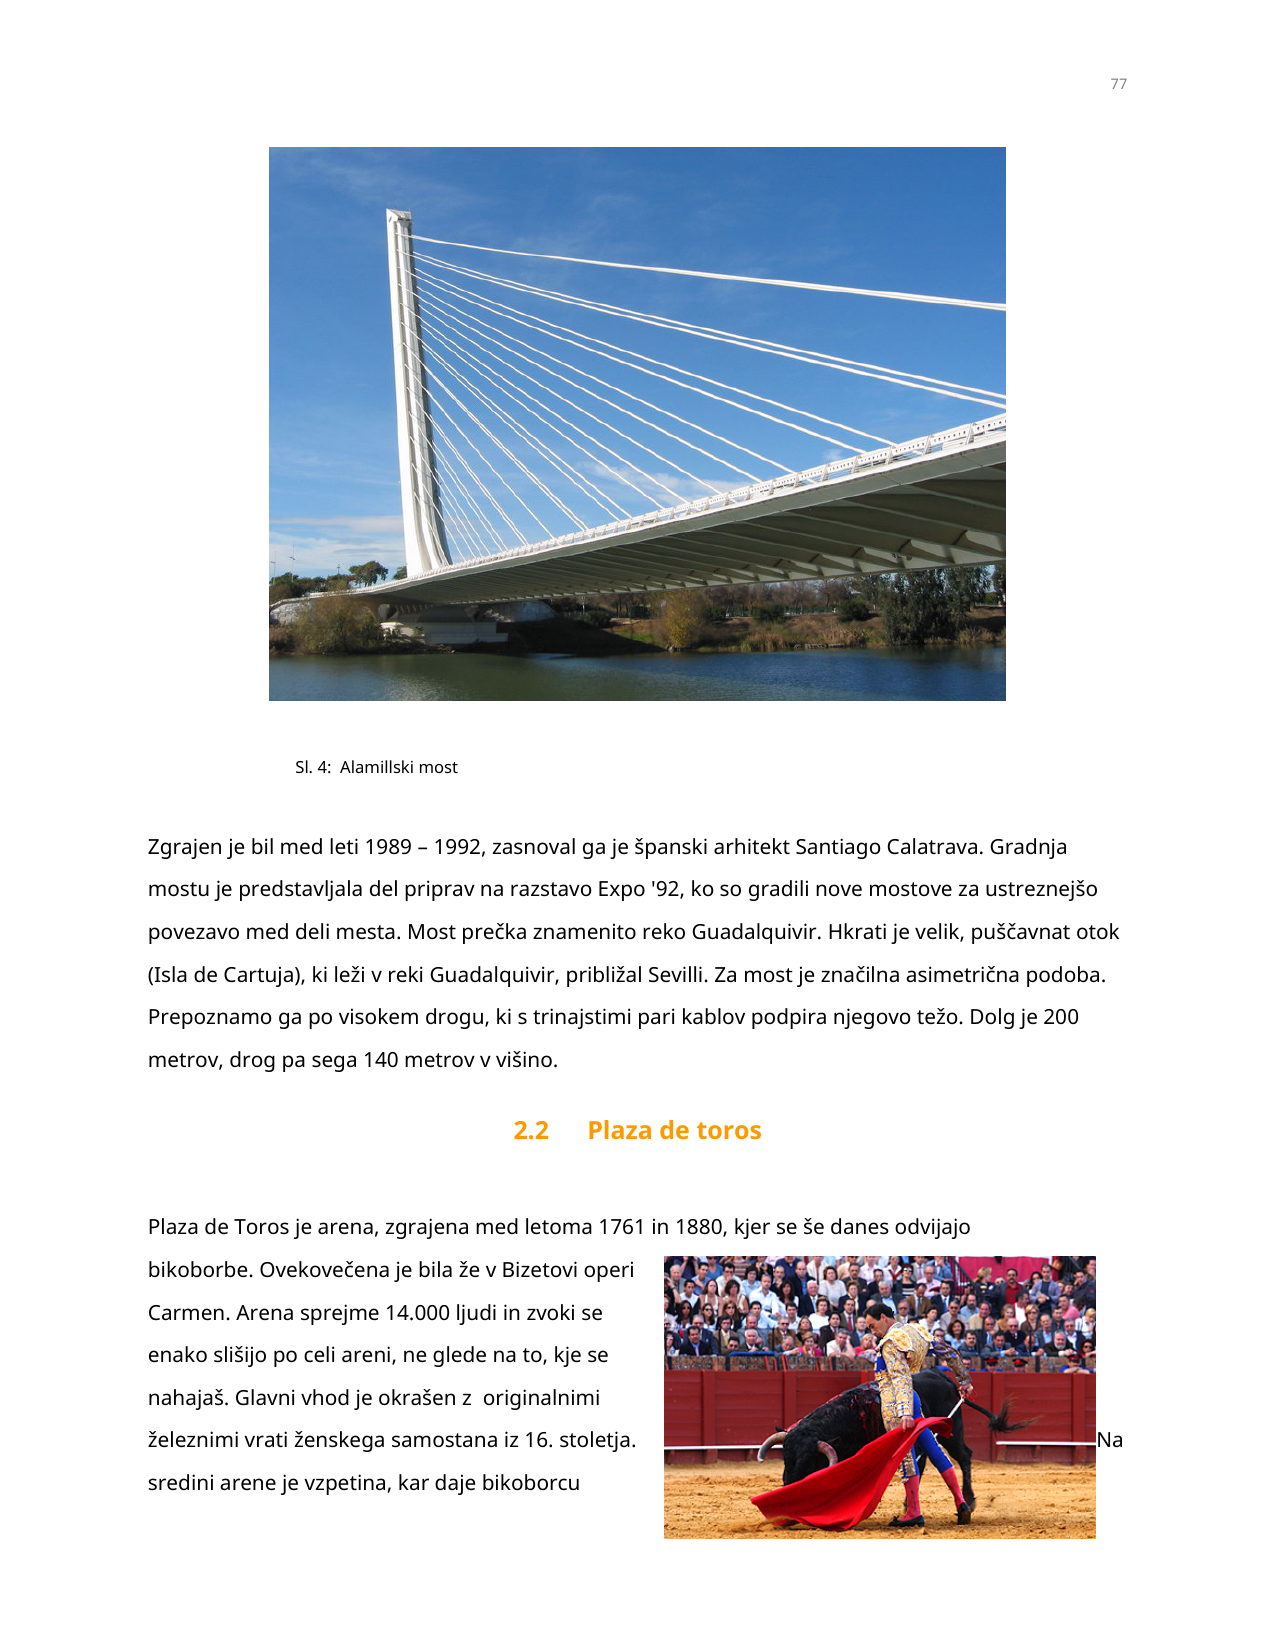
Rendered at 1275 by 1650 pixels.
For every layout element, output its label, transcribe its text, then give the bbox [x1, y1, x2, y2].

picture [664, 1256, 1096, 1539]
text Sl. 4: Alamillski most [221, 755, 1127, 778]
picture [269, 147, 1006, 701]
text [148, 1212, 1127, 1497]
subtitle 2.2 Plaza de toros [148, 1113, 1127, 1147]
text Zgrajen je bil med leti 1989 – 1992, zasnoval ga je španski arhitekt Santiago Calatrava. Gradnja mostu je predstavljala del priprav na razstavo Expo '92, ko so gradili nove mostove za ustreznejšo povezavo med deli mesta. Most prečka znamenito reko Guadalquivir. Hkrati je velik, puščavnat otok (Isla de Cartuja), ki leži v reki Guadalquivir, približal Sevilli. Za most je značilna asimetrična podoba. Prepoznamo ga po visokem drogu, ki s trinajstimi pari kablov podpira njegovo težo. Dolg je , drog pa sega v višino. [148, 832, 1127, 1073]
